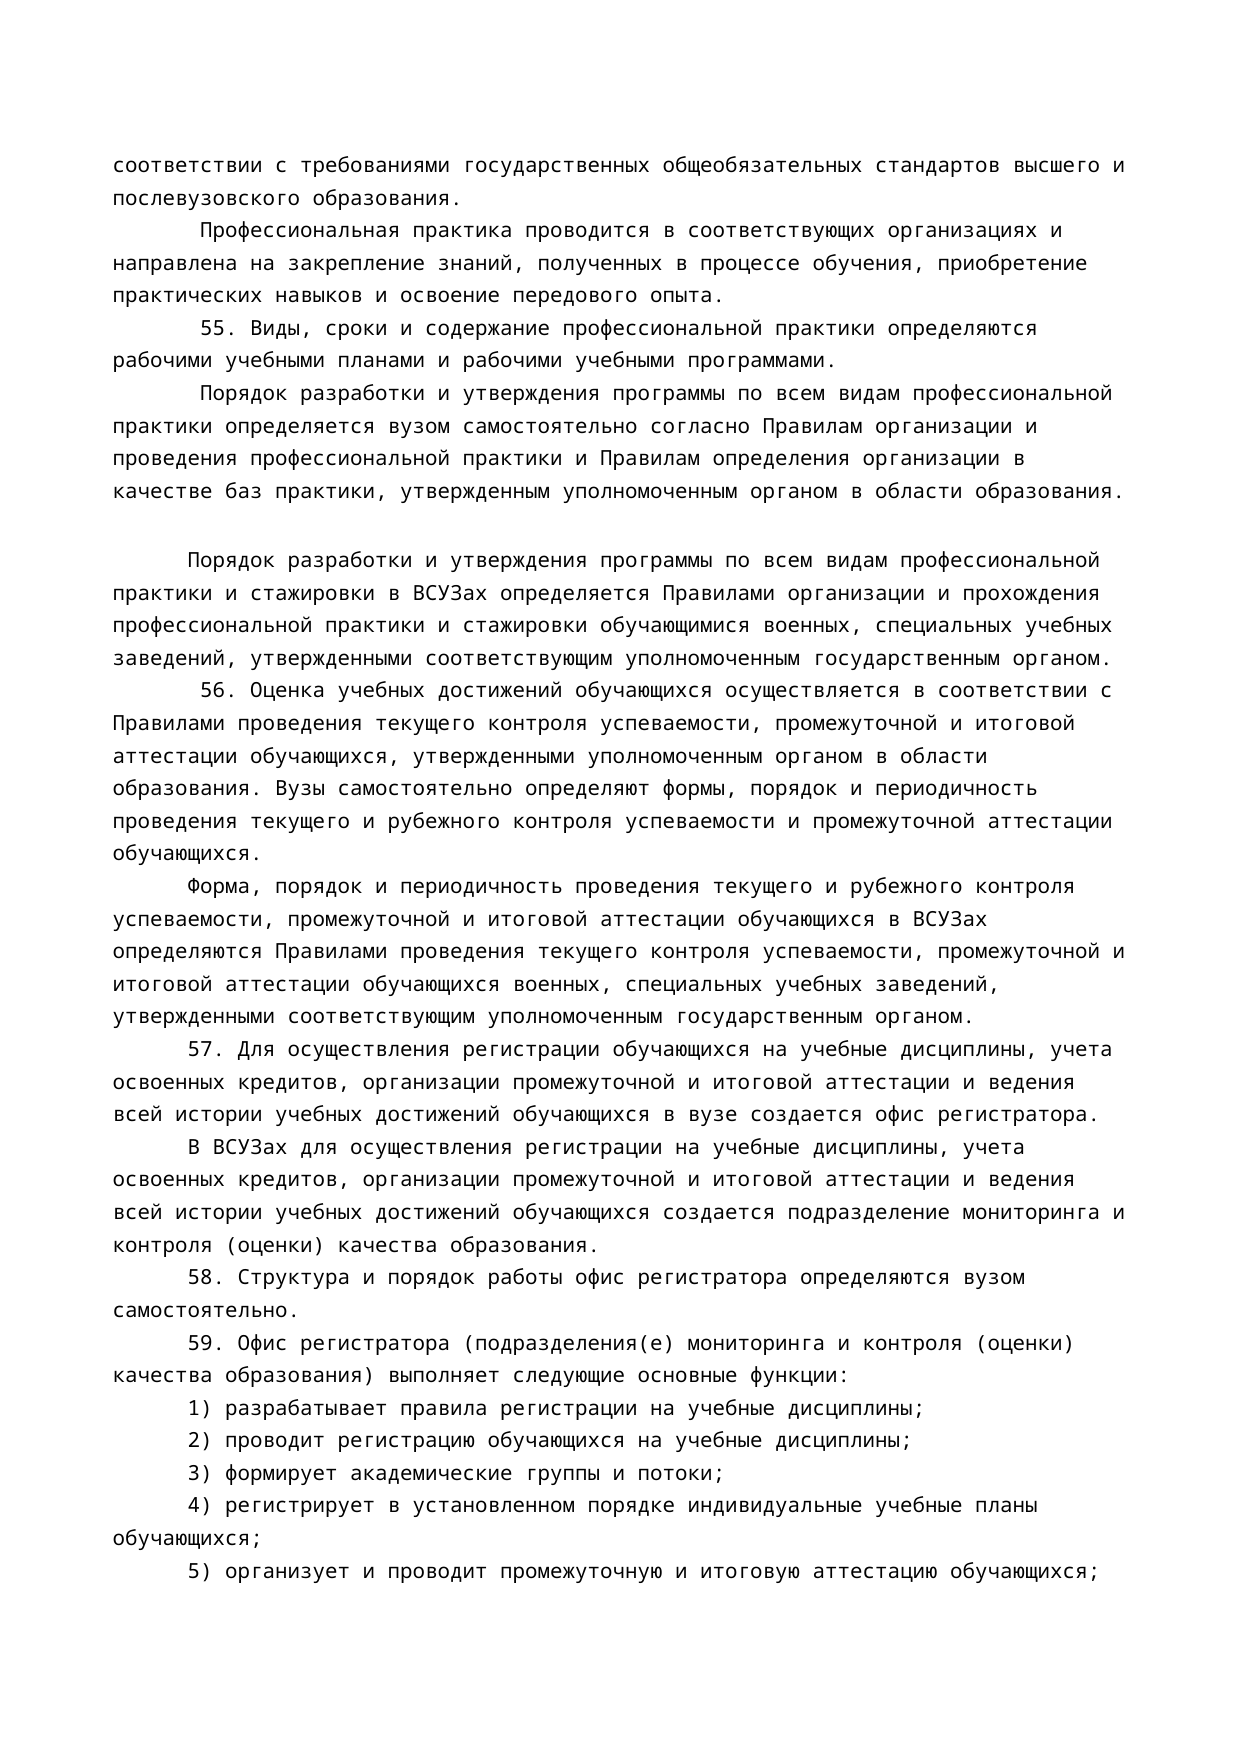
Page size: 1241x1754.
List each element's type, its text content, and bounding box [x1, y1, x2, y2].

text Порядок разработки и утверждения программы по всем видам профессиональной практики и стажировки в ВСУЗах определяется Правилами организации и прохождения профессиональной практики и стажировки обучающимися военных, специальных учебных заведений, утвержденными соответствующим уполномоченным государственным органом. [112, 545, 1128, 671]
text 55. Виды, сроки и содержание профессиональной практики определяются рабочими учебными планами и рабочими учебными программами. [112, 313, 1128, 374]
text 5) организует и проводит промежуточную и итоговую аттестацию обучающихся; [112, 1556, 1128, 1584]
text 4) регистрирует в установленном порядке индивидуальные учебные планы обучающихся; [112, 1491, 1128, 1552]
text Форма, порядок и периодичность проведения текущего и рубежного контроля успеваемости, промежуточной и итоговой аттестации обучающихся в ВСУЗах определяются Правилами проведения текущего контроля успеваемости, промежуточной и итоговой аттестации обучающихся военных, специальных учебных заведений, утвержденными соответствующим уполномоченным государственным органом. [112, 871, 1128, 1030]
text 57. Для осуществления регистрации обучающихся на учебные дисциплины, учета освоенных кредитов, организации промежуточной и итоговой аттестации и ведения всей истории учебных достижений обучающихся в вузе создается офис регистратора. [112, 1034, 1128, 1128]
text 1) разрабатывает правила регистрации на учебные дисциплины; [112, 1393, 1128, 1421]
text 3) формирует академические группы и потоки; [112, 1458, 1128, 1486]
text 56. Оценка учебных достижений обучающихся осуществляется в соответствии с Правилами проведения текущего контроля успеваемости, промежуточной и итоговой аттестации обучающихся, утвержденными уполномоченным органом в области образования. Вузы самостоятельно определяют формы, порядок и периодичность проведения текущего и рубежного контроля успеваемости и промежуточной аттестации обучающихся. [112, 676, 1128, 867]
text 58. Структура и порядок работы офис регистратора определяются вузом самостоятельно. [112, 1262, 1128, 1323]
text В ВСУЗах для осуществления регистрации на учебные дисциплины, учета освоенных кредитов, организации промежуточной и итоговой аттестации и ведения всей истории учебных достижений обучающихся создается подразделение мониторинга и контроля (оценки) качества образования. [112, 1132, 1128, 1258]
text 59. Офис регистратора (подразделения(е) мониторинга и контроля (оценки) качества образования) выполняет следующие основные функции: [112, 1328, 1128, 1389]
text Профессиональная практика проводится в соответствующих организациях и направлена на закрепление знаний, полученных в процессе обучения, приобретение практических навыков и освоение передового опыта. [112, 215, 1128, 309]
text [112, 150, 1128, 211]
text Порядок разработки и утверждения программы по всем видам профессиональной практики определяется вузом самостоятельно согласно Правилам организации и проведения профессиональной практики и Правилам определения организации в качестве баз практики, утвержденным уполномоченным органом в области образования. [112, 378, 1128, 540]
text 2) проводит регистрацию обучающихся на учебные дисциплины; [112, 1425, 1128, 1454]
